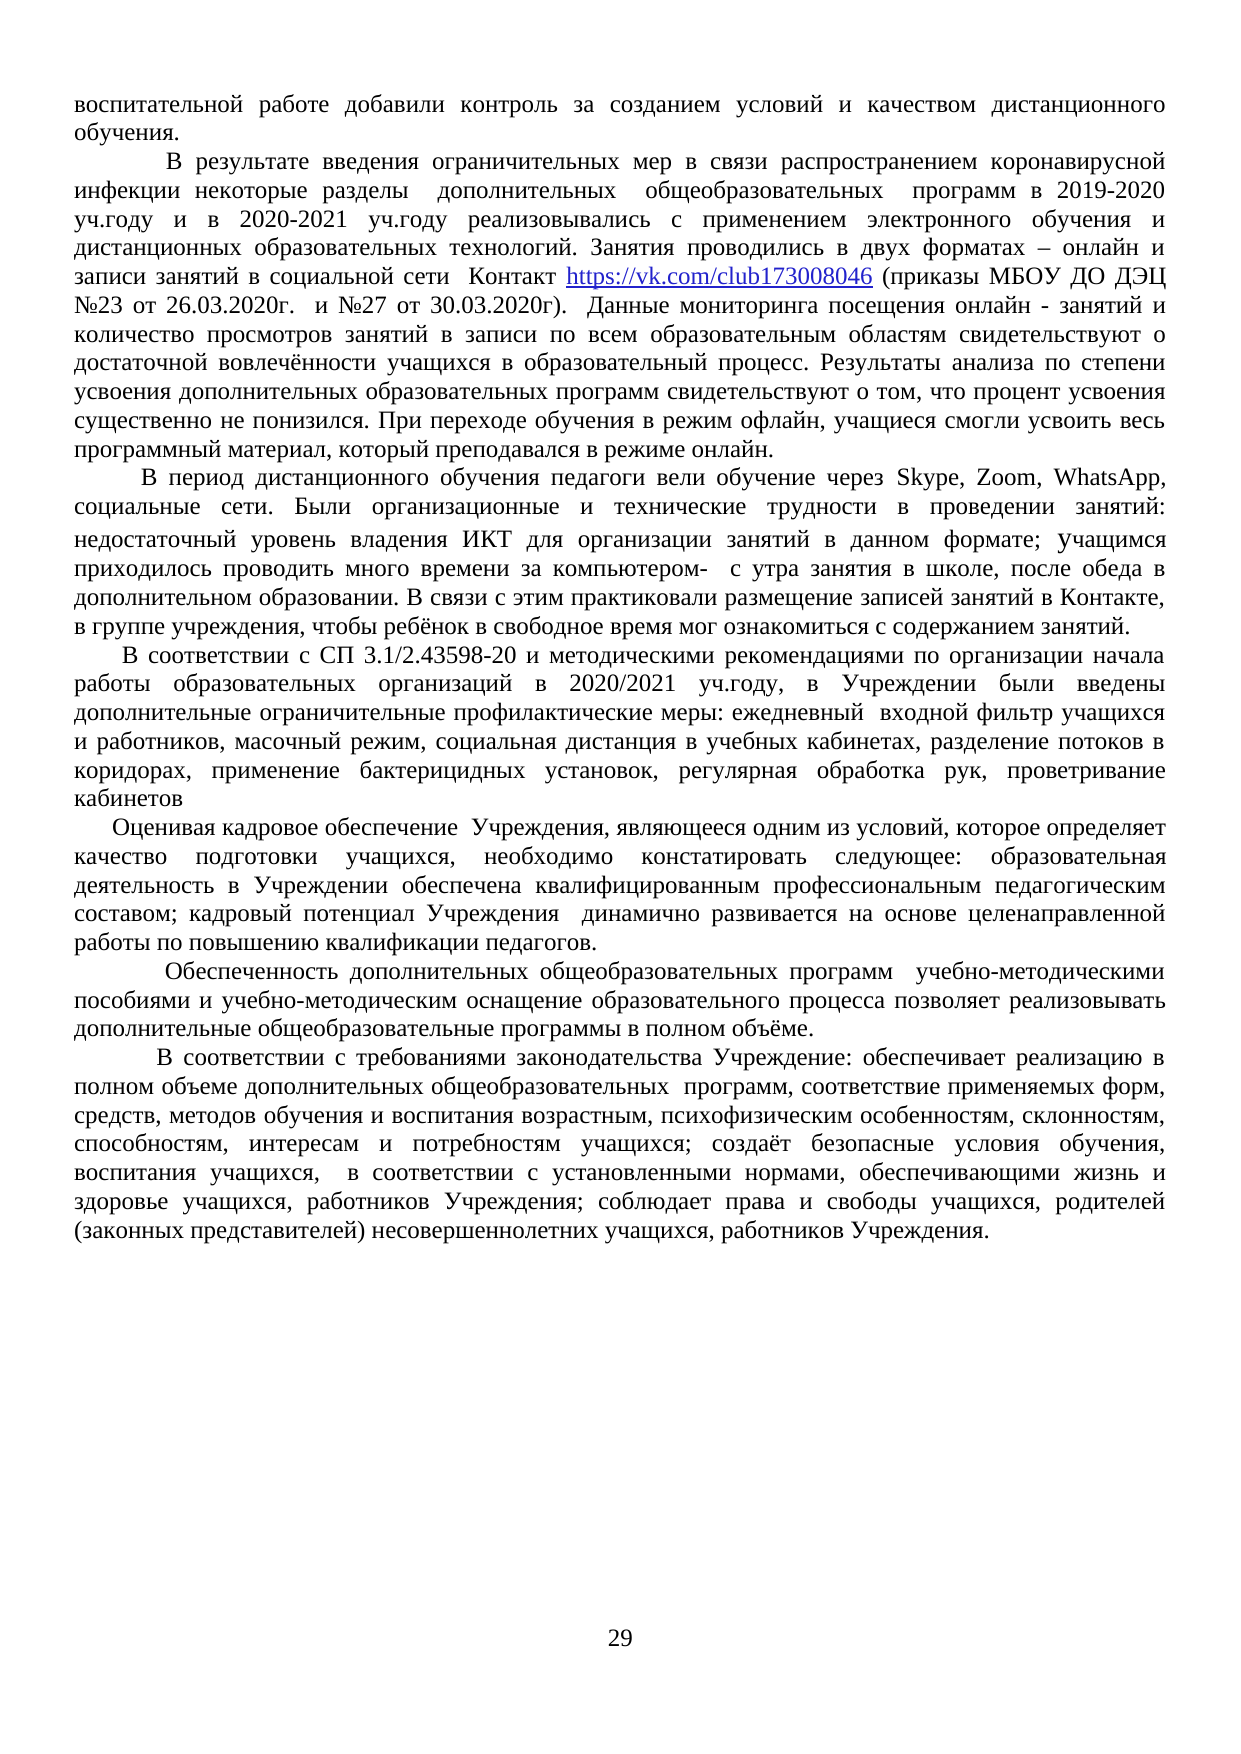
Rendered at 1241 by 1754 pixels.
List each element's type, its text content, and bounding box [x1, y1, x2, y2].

text Обеспеченность дополнительных общеобразовательных программ учебно-методическими пособиями и учебно-методическим оснащение образовательного процесса позволяет реализовывать дополнительные общеобразовательные программы в полном объёме. [74, 956, 1167, 1042]
text Оценивая кадровое обеспечение Учреждения, являющееся одним из условий, которое определяет качество подготовки учащихся, необходимо констатировать следующее: образовательная деятельность в Учреждении обеспечена квалифицированным профессиональным педагогическим составом; кадровый потенциал Учреждения динамично развивается на основе целенаправленной работы по повышению квалификации педагогов. [74, 812, 1167, 956]
text В период дистанционного обучения педагоги вели обучение через Skype, Zoom, WhatsApp, социальные сети. Были организационные и технические трудности в проведении занятий: недостаточный уровень владения ИКТ для организации занятий в данном формате; учащимся приходилось проводить много времени за компьютером- с утра занятия в школе, после обеда в дополнительном образовании. В связи с этим практиковали размещение записей занятий в Контакте, в группе учреждения, чтобы ребёнок в свободное время мог ознакомиться с содержанием занятий. [74, 462, 1167, 640]
text В соответствии с СП 3.1/2.43598-20 и методическими рекомендациями по организации начала работы образовательных организаций в 2020/2021 уч.году, в Учреждении были введены дополнительные ограничительные профилактические меры: ежедневный входной фильтр учащихся и работников, масочный режим, социальная дистанция в учебных кабинетах, разделение потоков в коридорах, применение бактерицидных установок, регулярная обработка рук, проветривание кабинетов [74, 640, 1167, 812]
text В результате введения ограничительных мер в связи распространением коронавирусной инфекции некоторые разделы дополнительных общеобразовательных программ в 2019-2020 уч.году и в 2020-2021 уч.году реализовывались с применением электронного обучения и дистанционных образовательных технологий. Занятия проводились в двух форматах – онлайн и записи занятий в социальной сети Контакт https://vk.com/club173008046 (приказы МБОУ ДО ДЭЦ №23 от 26.03.2020г. и №27 от 30.03.2020г). Данные мониторинга посещения онлайн - занятий и количество просмотров занятий в записи по всем образовательным областям свидетельствуют о достаточной вовлечённости учащихся в образовательный процесс. Результаты анализа по степени усвоения дополнительных образовательных программ свидетельствуют о том, что процент усвоения существенно не понизился. При переходе обучения в режим офлайн, учащиеся смогли усвоить весь программный материал, который преподавался в режиме онлайн. [74, 146, 1167, 462]
text В соответствии с требованиями законодательства Учреждение: обеспечивает реализацию в полном объеме дополнительных общеобразовательных программ, соответствие применяемых форм, средств, методов обучения и воспитания возрастным, психофизическим особенностям, склонностям, способностям, интересам и потребностям учащихся; создаёт безопасные условия обучения, воспитания учащихся, в соответствии с установленными нормами, обеспечивающими жизнь и здоровье учащихся, работников Учреждения; соблюдает права и свободы учащихся, родителей (законных представителей) несовершеннолетних учащихся, работников Учреждения. [74, 1042, 1167, 1243]
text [74, 89, 1167, 146]
